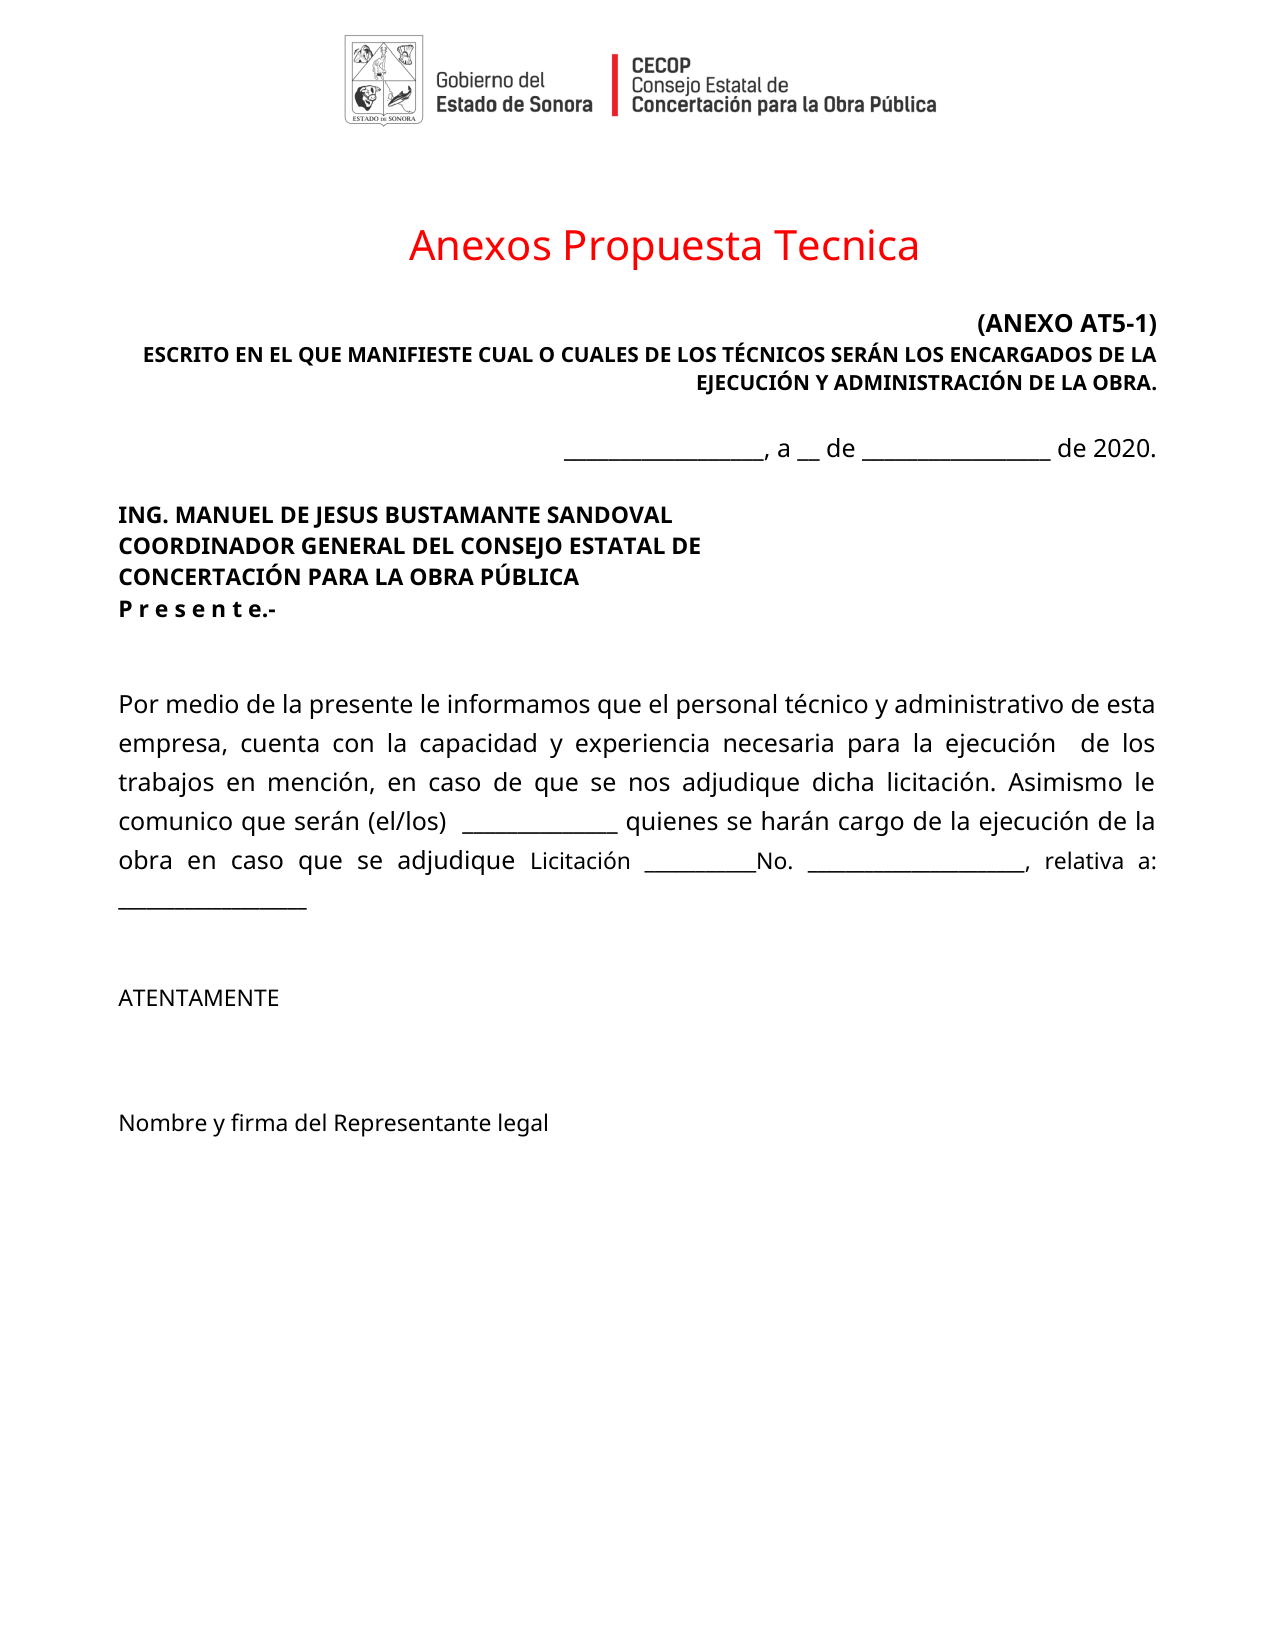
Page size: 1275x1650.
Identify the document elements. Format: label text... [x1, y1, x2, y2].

text Escrito en el que manifieste cual o cuales de los técnicos serán los encargados de la ejecución y administración de la obra. [118, 340, 1157, 397]
text Por medio de la presente le informamos que el personal técnico y administrativo de esta empresa, cuenta con la capacidad y experiencia necesaria para la ejecución de los trabajos en mención, en caso de que se nos adjudique dicha licitación. Asimismo le comunico que serán (el/los) ______________ quienes se harán cargo de la ejecución de la obra en caso que se adjudique Licitación ___________No. _______________________, relativa a: ____________________ [118, 686, 1157, 913]
text ING. MANUEL DE JESUS BUSTAMANTE SANDOVAL [118, 499, 1157, 530]
text CONCERTACIÓN PARA LA OBRA PÚBLICA [118, 561, 1157, 592]
text P r e s e n t e.- [118, 592, 1157, 624]
text COORDINADOR GENERAL DEL CONSEJO ESTATAL DE [118, 530, 1157, 561]
text Nombre y firma del Representante legal [118, 1107, 1157, 1138]
text __________________, a __ de _________________ de 2020. [118, 431, 1157, 465]
text ATENTAMENTE [118, 982, 1157, 1013]
picture [304, 0, 970, 158]
text (ANEXO AT5-1) [118, 306, 1157, 340]
